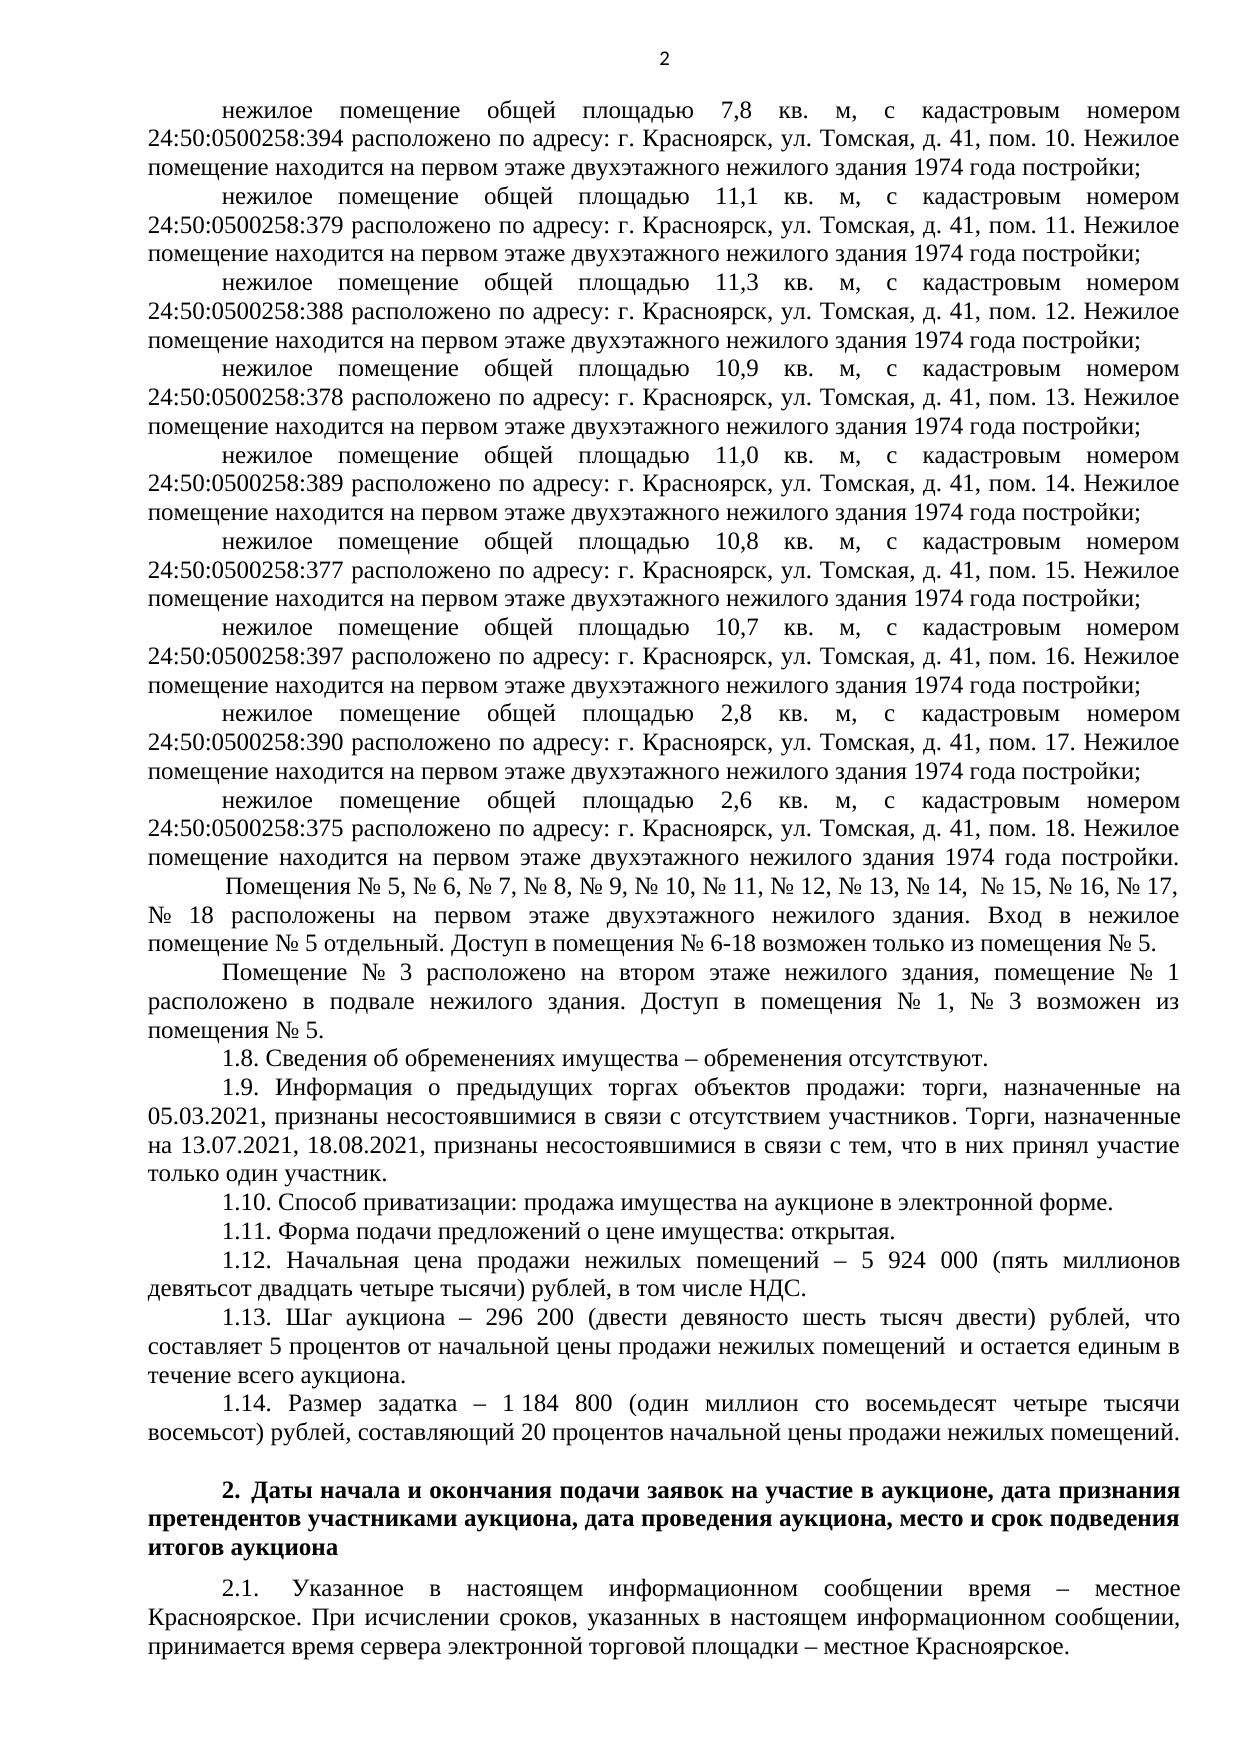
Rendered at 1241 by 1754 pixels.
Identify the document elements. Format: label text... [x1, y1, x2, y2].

list Даты начала и окончания подачи заявок на участие в аукционе, дата признания претендентов участниками аукциона, дата проведения аукциона, место и срок подведения итогов аукциона [148, 1475, 1181, 1561]
text нежилое помещение общей площадью 10,8 кв. м, с кадастровым номером 24:50:0500258:377 расположено по адресу: г. Красноярск, ул. Томская, д. 41, пом. 15. Нежилое помещение находится на первом этаже двухэтажного нежилого здания 1974 года постройки; [148, 526, 1181, 612]
text 1.10. Способ приватизации: продажа имущества на аукционе в электронной форме. [148, 1187, 1181, 1216]
text нежилое помещение общей площадью 10,9 кв. м, с кадастровым номером 24:50:0500258:378 расположено по адресу: г. Красноярск, ул. Томская, д. 41, пом. 13. Нежилое помещение находится на первом этаже двухэтажного нежилого здания 1974 года постройки; [148, 353, 1181, 440]
list Указанное в настоящем информационном сообщении время – местное Красноярское. При исчислении сроков, указанных в настоящем информационном сообщении, принимается время сервера электронной торговой площадки – местное Красноярское. [148, 1573, 1181, 1660]
text нежилое помещение общей площадью 2,6 кв. м, с кадастровым номером 24:50:0500258:375 расположено по адресу: г. Красноярск, ул. Томская, д. 41, пом. 18. Нежилое помещение находится на первом этаже двухэтажного нежилого здания 1974 года постройки. Помещения № 5, № 6, № 7, № 8, № 9, № 10, № 11, № 12, № 13, № 14, № 15, № 16, № 17, № 18 расположены на первом этаже двухэтажного нежилого здания. Вход в нежилое помещение № 5 отдельный. Доступ в помещения № 6-18 возможен только из помещения № 5. [148, 785, 1181, 957]
text нежилое помещение общей площадью 11,1 кв. м, с кадастровым номером 24:50:0500258:379 расположено по адресу: г. Красноярск, ул. Томская, д. 41, пом. 11. Нежилое помещение находится на первом этаже двухэтажного нежилого здания 1974 года постройки; [148, 181, 1181, 267]
text нежилое помещение общей площадью 10,7 кв. м, с кадастровым номером 24:50:0500258:397 расположено по адресу: г. Красноярск, ул. Томская, д. 41, пом. 16. Нежилое помещение находится на первом этаже двухэтажного нежилого здания 1974 года постройки; [148, 612, 1181, 698]
text нежилое помещение общей площадью 11,0 кв. м, с кадастровым номером 24:50:0500258:389 расположено по адресу: г. Красноярск, ул. Томская, д. 41, пом. 14. Нежилое помещение находится на первом этаже двухэтажного нежилого здания 1974 года постройки; [148, 440, 1181, 526]
text 1.11. Форма подачи предложений о цене имущества: открытая. [148, 1216, 1181, 1245]
text 1.12. Начальная цена продажи нежилых помещений – 5 924 000 (пять миллионов девятьсот двадцать четыре тысячи) рублей, в том числе НДС. [148, 1245, 1181, 1302]
text нежилое помещение общей площадью 2,8 кв. м, с кадастровым номером 24:50:0500258:390 расположено по адресу: г. Красноярск, ул. Томская, д. 41, пом. 17. Нежилое помещение находится на первом этаже двухэтажного нежилого здания 1974 года постройки; [148, 698, 1181, 785]
text 1.8. Сведения об обременениях имущества – обременения отсутствуют. [148, 1043, 1181, 1072]
text 1.13. Шаг аукциона – 296 200 (двести девяносто шесть тысяч двести) рублей, что составляет 5 процентов от начальной цены продажи нежилых помещений и остается единым в течение всего аукциона. [148, 1302, 1181, 1388]
text 1.14. Размер задатка – 1 184 800 (один миллион сто восемьдесят четыре тысячи восемьсот) рублей, составляющий 20 процентов начальной цены продажи нежилых помещений. [148, 1388, 1181, 1446]
text нежилое помещение общей площадью 7,8 кв. м, с кадастровым номером 24:50:0500258:394 расположено по адресу: г. Красноярск, ул. Томская, д. 41, пом. 10. Нежилое помещение находится на первом этаже двухэтажного нежилого здания 1974 года постройки; [148, 95, 1181, 181]
text Помещение № 3 расположено на втором этаже нежилого здания, помещение № 1 расположено в подвале нежилого здания. Доступ в помещения № 1, № 3 возможен из помещения № 5. [148, 957, 1181, 1043]
text 1.9. Информация о предыдущих торгах объектов продажи: торги, назначенные на 05.03.2021, признаны несостоявшимися в связи с отсутствием участников. Торги, назначенные на 13.07.2021, 18.08.2021, признаны несостоявшимися в связи с тем, что в них принял участие только один участник. [148, 1072, 1181, 1187]
text нежилое помещение общей площадью 11,3 кв. м, с кадастровым номером 24:50:0500258:388 расположено по адресу: г. Красноярск, ул. Томская, д. 41, пом. 12. Нежилое помещение находится на первом этаже двухэтажного нежилого здания 1974 года постройки; [148, 267, 1181, 353]
